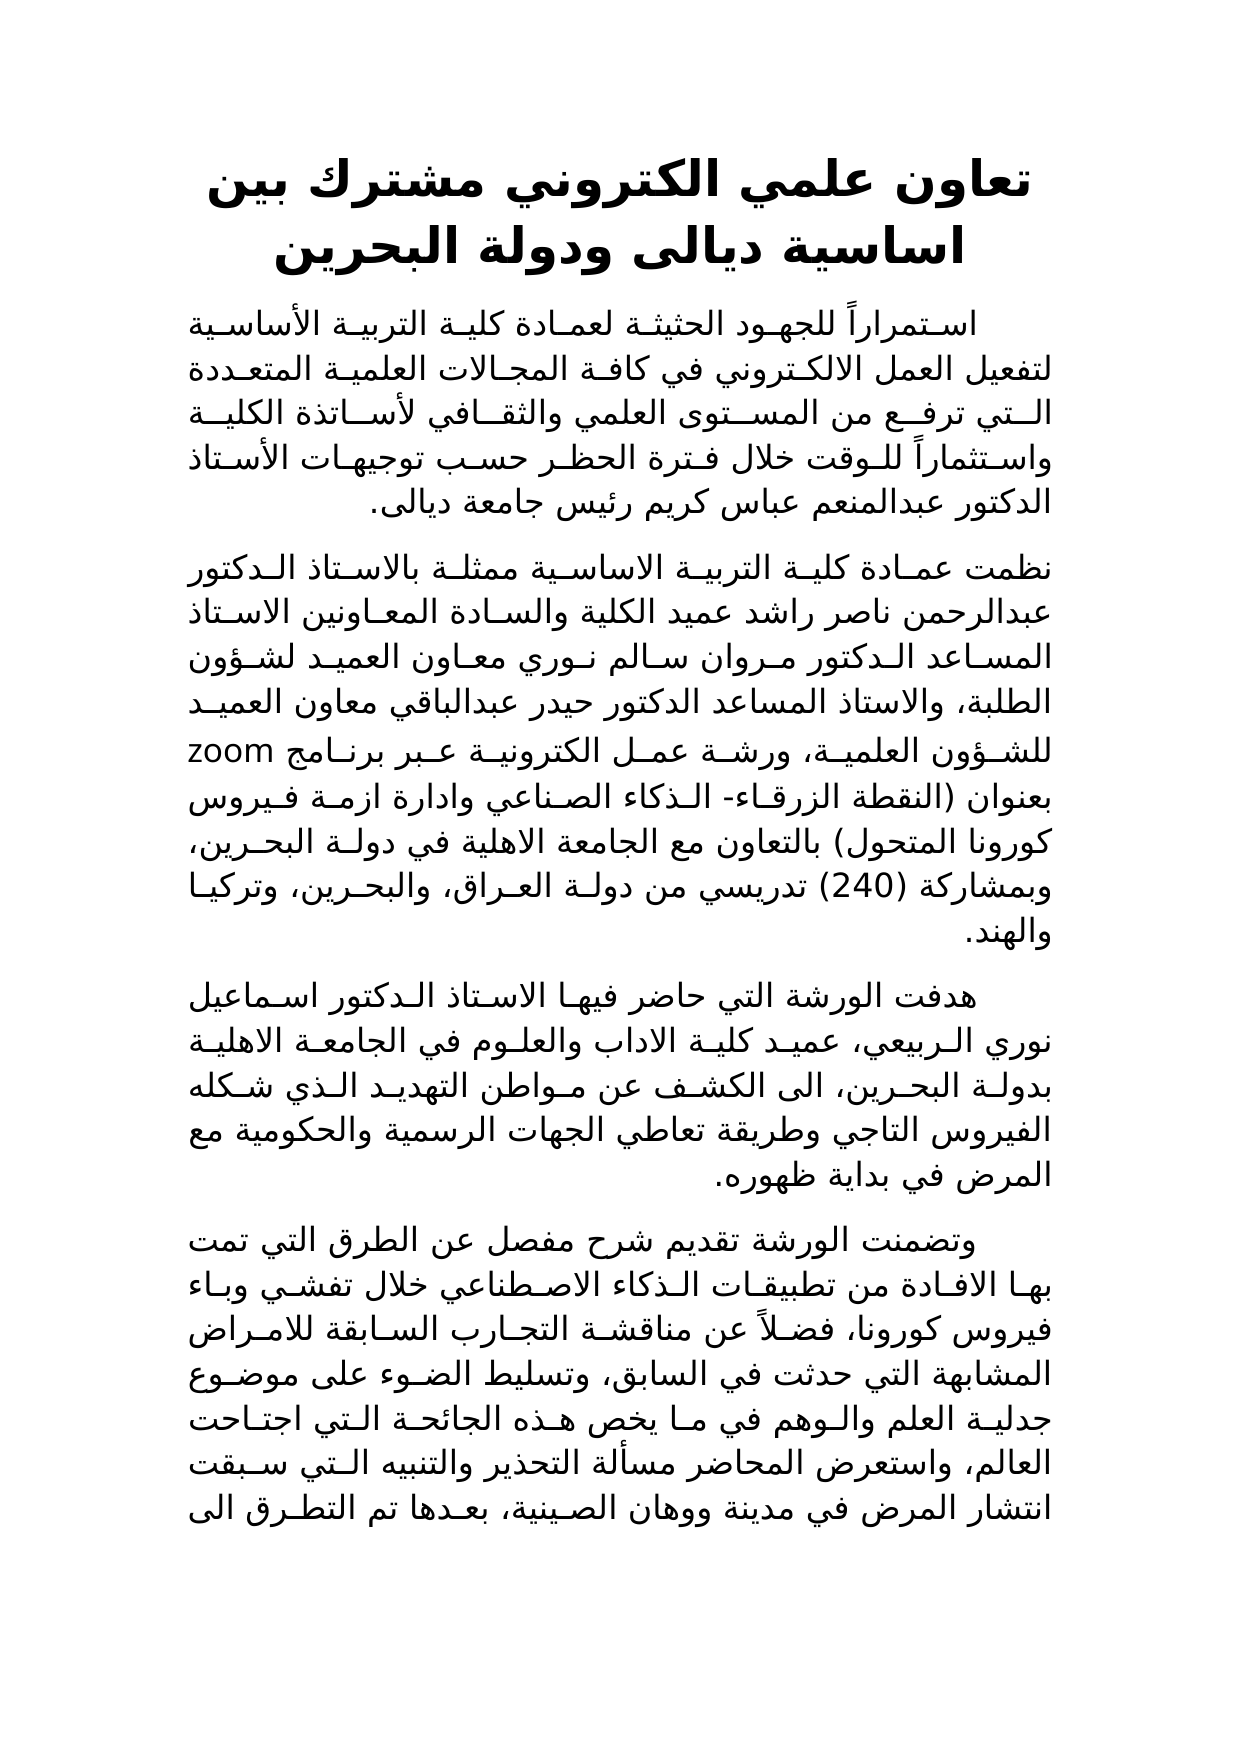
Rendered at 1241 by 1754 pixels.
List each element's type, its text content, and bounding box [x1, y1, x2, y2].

text نظمت عمادة كلية التربية الاساسية ممثلة بالاستاذ الدكتور عبدالرحمن ناصر راشد عميد الكلية والسادة المعاونين الاستاذ المساعد الدكتور مروان سالم نوري معاون العميد لشؤون الطلبة، والاستاذ المساعد الدكتور حيدر عبدالباقي معاون العميد للشؤون العلمية، ورشة عمل الكترونية عبر برنامج zoom بعنوان (النقطة الزرقاء- الذكاء الصناعي وادارة ازمة فيروس كورونا المتحول) بالتعاون مع الجامعة الاهلية في دولة البحرين، وبمشاركة (240) تدريسي من دولة العراق، والبحرين، وتركيا والهند. [187, 548, 1053, 950]
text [187, 1221, 1053, 1527]
text استمراراً للجهود الحثيثة لعمادة كلية التربية الأساسية لتفعيل العمل الالكتروني في كافة المجالات العلمية المتعددة التي ترفع من المستوى العلمي والثقافي لأساتذة الكلية واستثماراً للوقت خلال فترة الحظر حسب توجيهات الأستاذ الدكتور عبدالمنعم عباس كريم رئيس جامعة ديالى. [187, 304, 1053, 522]
text تعاون علمي الكتروني مشترك بين اساسية ديالى ودولة البحرين [187, 150, 1053, 275]
text هدفت الورشة التي حاضر فيها الاستاذ الدكتور اسماعيل نوري الربيعي، عميد كلية الاداب والعلوم في الجامعة الاهلية بدولة البحرين، الى الكشف عن مواطن التهديد الذي شكله الفيروس التاجي وطريقة تعاطي الجهات الرسمية والحكومية مع المرض في بداية ظهوره. [187, 977, 1053, 1194]
